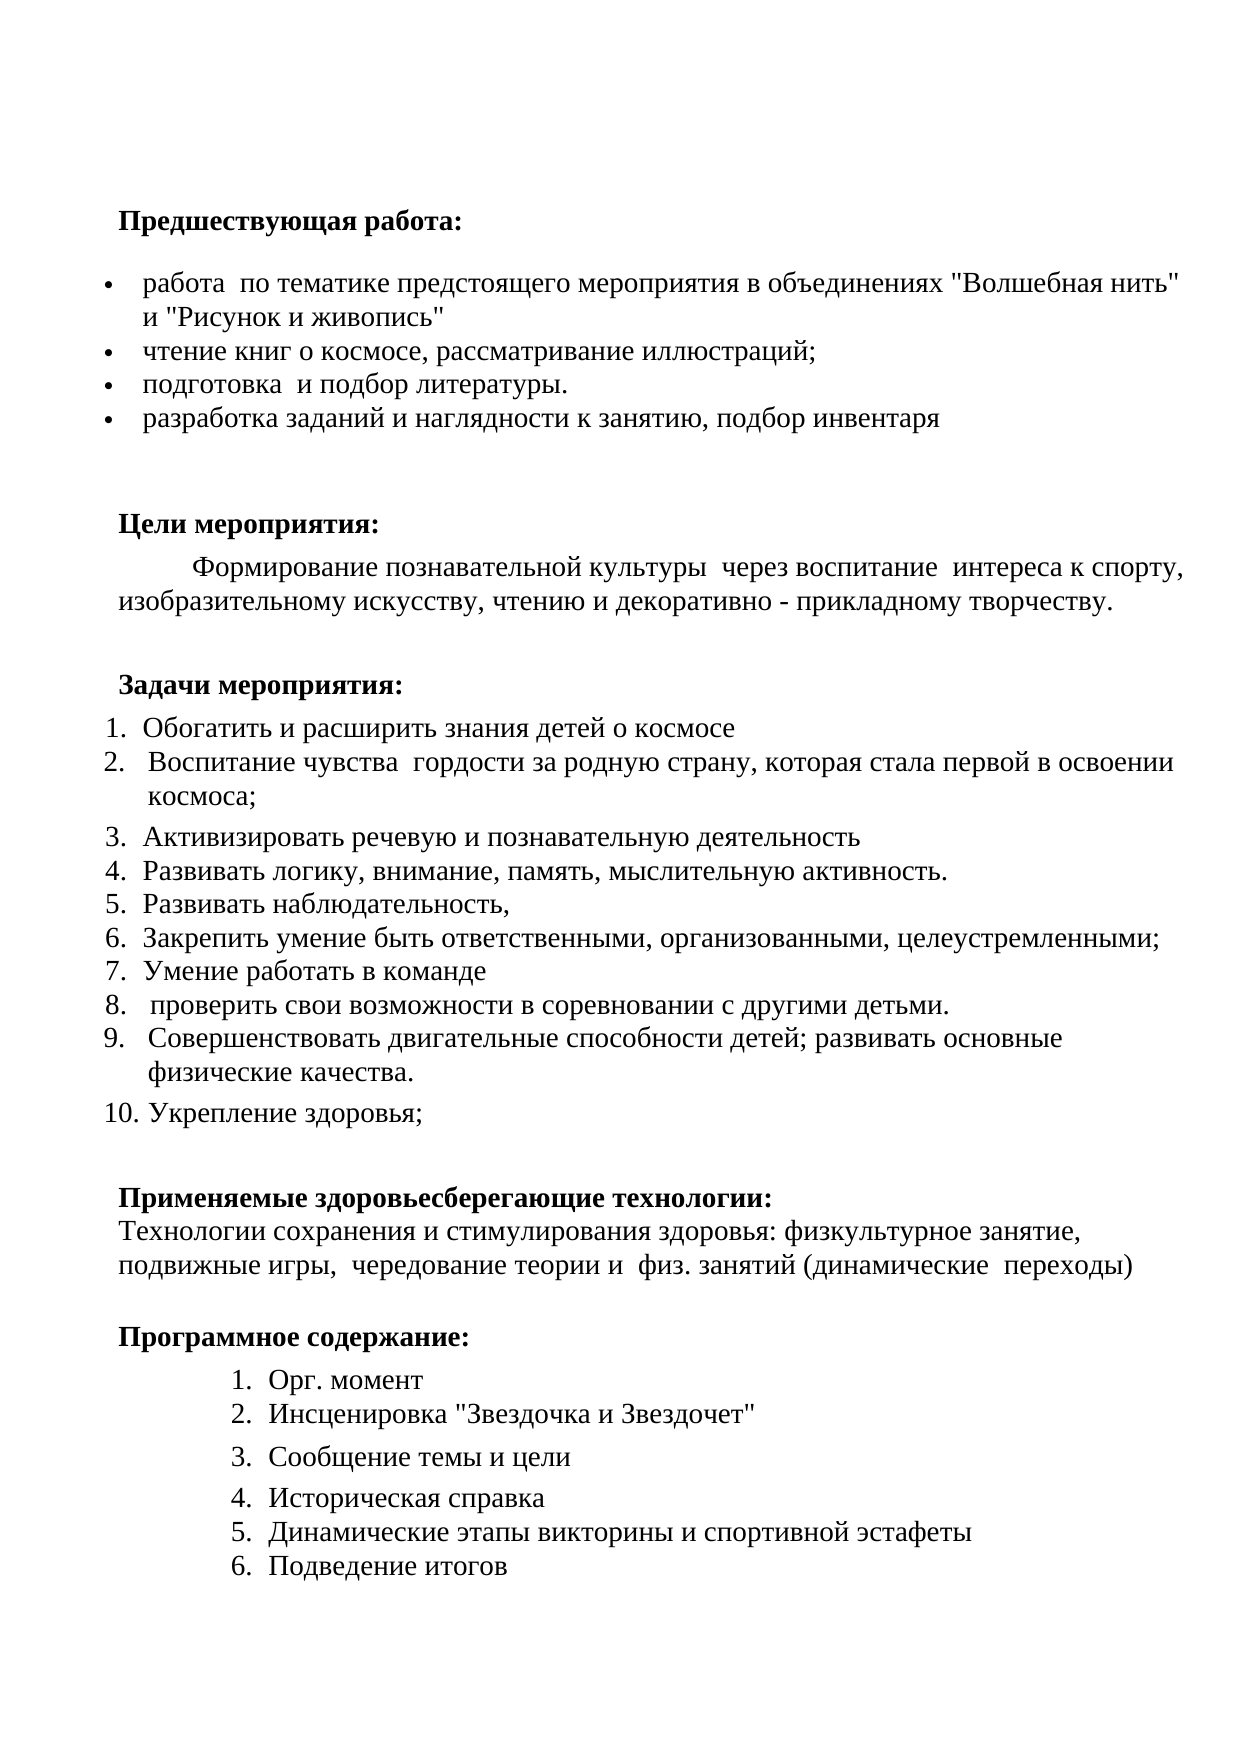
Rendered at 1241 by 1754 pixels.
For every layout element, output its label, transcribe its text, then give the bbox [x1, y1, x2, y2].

list Укрепление здоровья; [103, 1095, 1196, 1129]
list чтение книг о космосе, рассматривание иллюстраций; [105, 333, 1196, 366]
list Воспитание чувства гордости за родную страну, которая стала первой в освоении космоса; [103, 744, 1196, 811]
list Сообщение темы и цели [231, 1439, 1196, 1473]
list Умение работать в команде [105, 953, 1196, 987]
text Предшествующая работа: [118, 203, 1196, 236]
list Динамические этапы викторины и спортивной эстафеты [231, 1514, 1196, 1548]
list Орг. момент [231, 1362, 1196, 1396]
text Формирование познавательной культуры через воспитание интереса к спорту, изобразительному искусству, чтению и декоративно - прикладному творчеству. [118, 549, 1196, 616]
text Программное содержание: [118, 1319, 1196, 1353]
list проверить свои возможности в соревновании с другими детьми. [105, 987, 1196, 1020]
list работа по тематике предстоящего мероприятия в объединениях "Волшебная нить" и "Рисунок и живопись" [105, 266, 1196, 333]
list Развивать логику, внимание, память, мыслительную активность. [105, 853, 1196, 886]
list Развивать наблюдательность, [105, 886, 1196, 920]
list Активизировать речевую и познавательную деятельность [105, 819, 1196, 853]
list Инсценировка "Звездочка и Звездочет" [231, 1396, 1196, 1429]
list Закрепить умение быть ответственными, организованными, целеустремленными; [105, 920, 1196, 953]
text Задачи мероприятия: [118, 667, 1196, 701]
text Цели мероприятия: [118, 506, 1196, 539]
list Подведение итогов [231, 1548, 1196, 1581]
text Применяемые здоровьесберегающие технологии: Технологии сохранения и стимулирования здоровья: физкультурное занятие, подвижные игры, чередование теории и физ. занятий (динамические переходы) [118, 1180, 1196, 1309]
list Обогатить и расширить знания детей о космосе [105, 711, 1196, 744]
list разработка заданий и наглядности к занятию, подбор инвентаря [105, 400, 1196, 433]
list Совершенствовать двигательные способности детей; развивать основные физические качества. [103, 1020, 1196, 1087]
list подготовка и подбор литературы. [105, 366, 1196, 400]
list Историческая справка [231, 1481, 1196, 1514]
